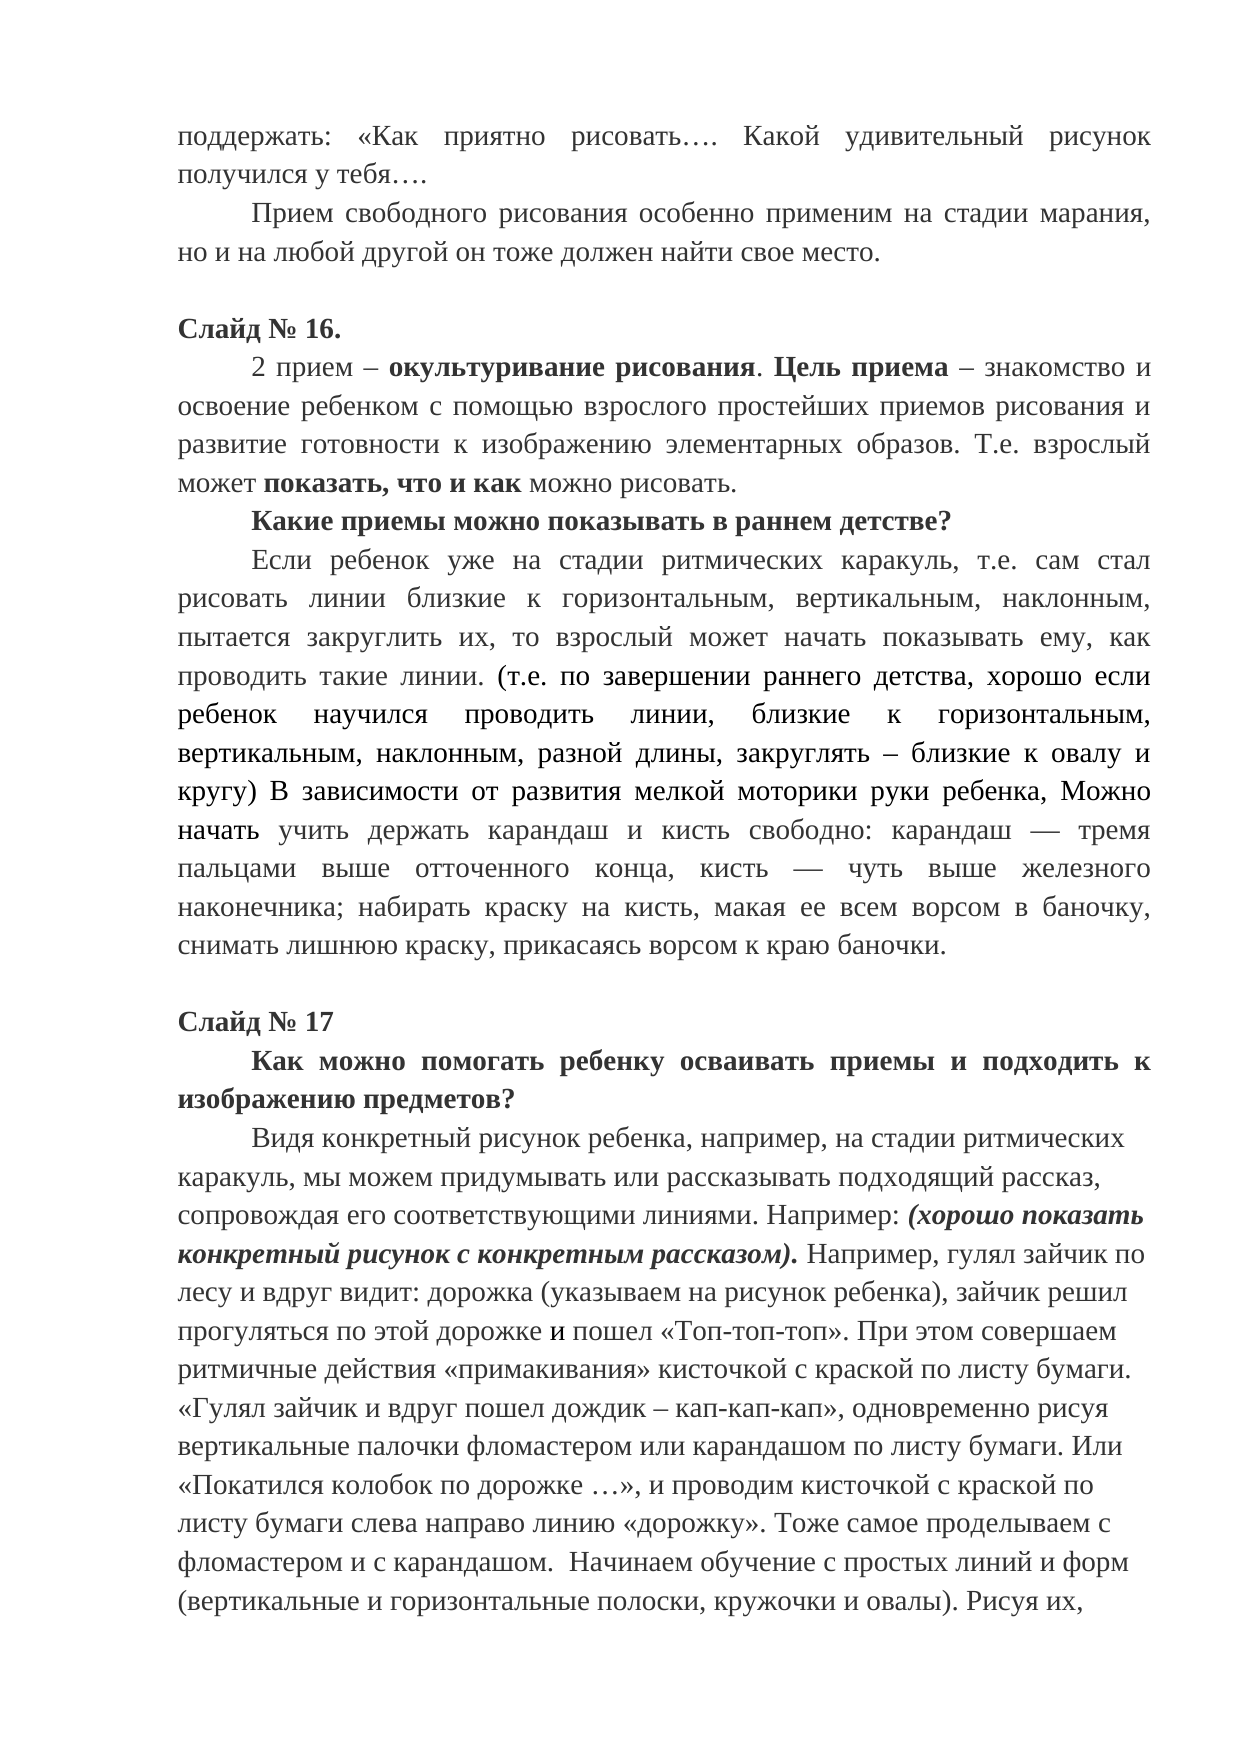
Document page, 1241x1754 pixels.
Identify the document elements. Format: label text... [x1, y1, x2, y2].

text Если ребенок уже на стадии ритмических каракуль, т.е. сам стал рисовать линии близкие к горизонтальным, вертикальным, наклонным, пытается закруглить их, то взрослый может начать показывать ему, как проводить такие линии. (т.е. по завершении раннего детства, хорошо если ребенок научился проводить линии, близкие к горизонтальным, вертикальным, наклонным, разной длины, закруглять – близкие к овалу и кругу) В зависимости от развития мелкой моторики руки ребенка, Можно начать учить держать карандаш и кисть свободно: карандаш — тремя пальцами выше отточенного конца, кисть — чуть выше железного наконечника; набирать краску на кисть, макая ее всем ворсом в баночку, снимать лишнюю краску, прикасаясь ворсом к краю баночки. [177, 542, 1152, 961]
text Прием свободного рисования особенно применим на стадии марания, но и на любой другой он тоже должен найти свое место. [177, 195, 1152, 267]
text Как можно помогать ребенку осваивать приемы и подходить к изображению предметов? [177, 1043, 1152, 1115]
text Слайд № 17 [177, 1004, 1152, 1038]
text Слайд № 16. [177, 311, 1152, 344]
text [177, 118, 1152, 190]
text Какие приемы можно показывать в раннем детстве? [177, 503, 1152, 537]
text 2 прием – окультуривание рисования. Цель приема – знакомство и освоение ребенком с помощью взрослого простейших приемов рисования и развитие готовности к изображению элементарных образов. Т.е. взрослый может показать, что и как можно рисовать. [177, 349, 1152, 498]
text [177, 1120, 1152, 1616]
